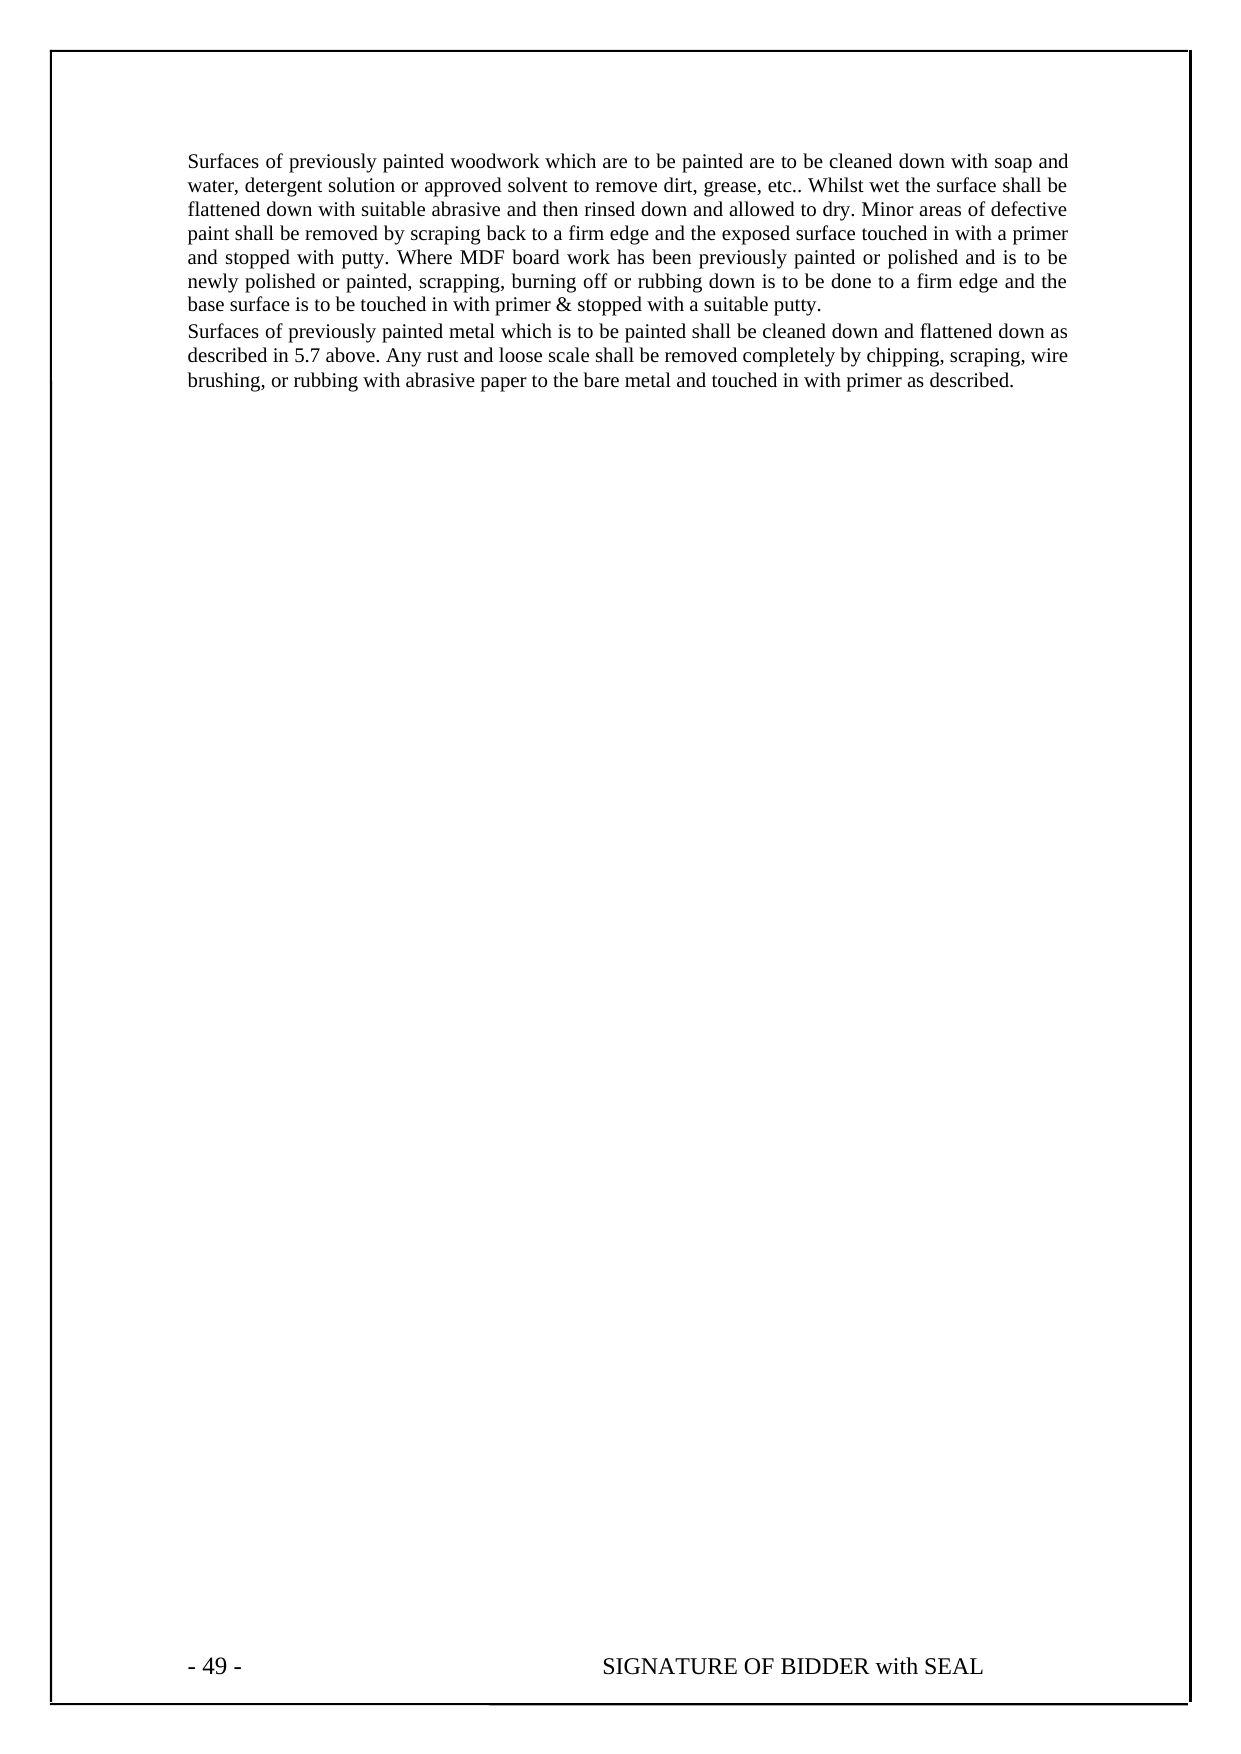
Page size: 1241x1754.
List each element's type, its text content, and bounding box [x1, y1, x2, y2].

text - 49 - SIGNATURE OF BIDDER with SEAL [187, 1651, 1090, 1679]
text Surfaces of previously painted woodwork which are to be painted are to be cleaned down with soap and water, detergent solution or approved solvent to remove dirt, grease, etc.. Whilst wet the surface shall be flattened down with suitable abrasive and then rinsed down and allowed to dry. Minor areas of defective paint shall be removed by scraping back to a firm edge and the exposed surface touched in with a primer and stopped with putty. Where MDF board work has been previously painted or polished and is to be newly polished or painted, scrapping, burning off or rubbing down is to be done to a firm edge and the base surface is to be touched in with primer & stopped with a suitable putty. [187, 149, 1069, 316]
text Surfaces of previously painted metal which is to be painted shall be cleaned down and flattened down as described in 5.7 above. Any rust and loose scale shall be removed completely by chipping, scraping, wire brushing, or rubbing with abrasive paper to the bare metal and touched in with primer as described. [187, 319, 1069, 392]
